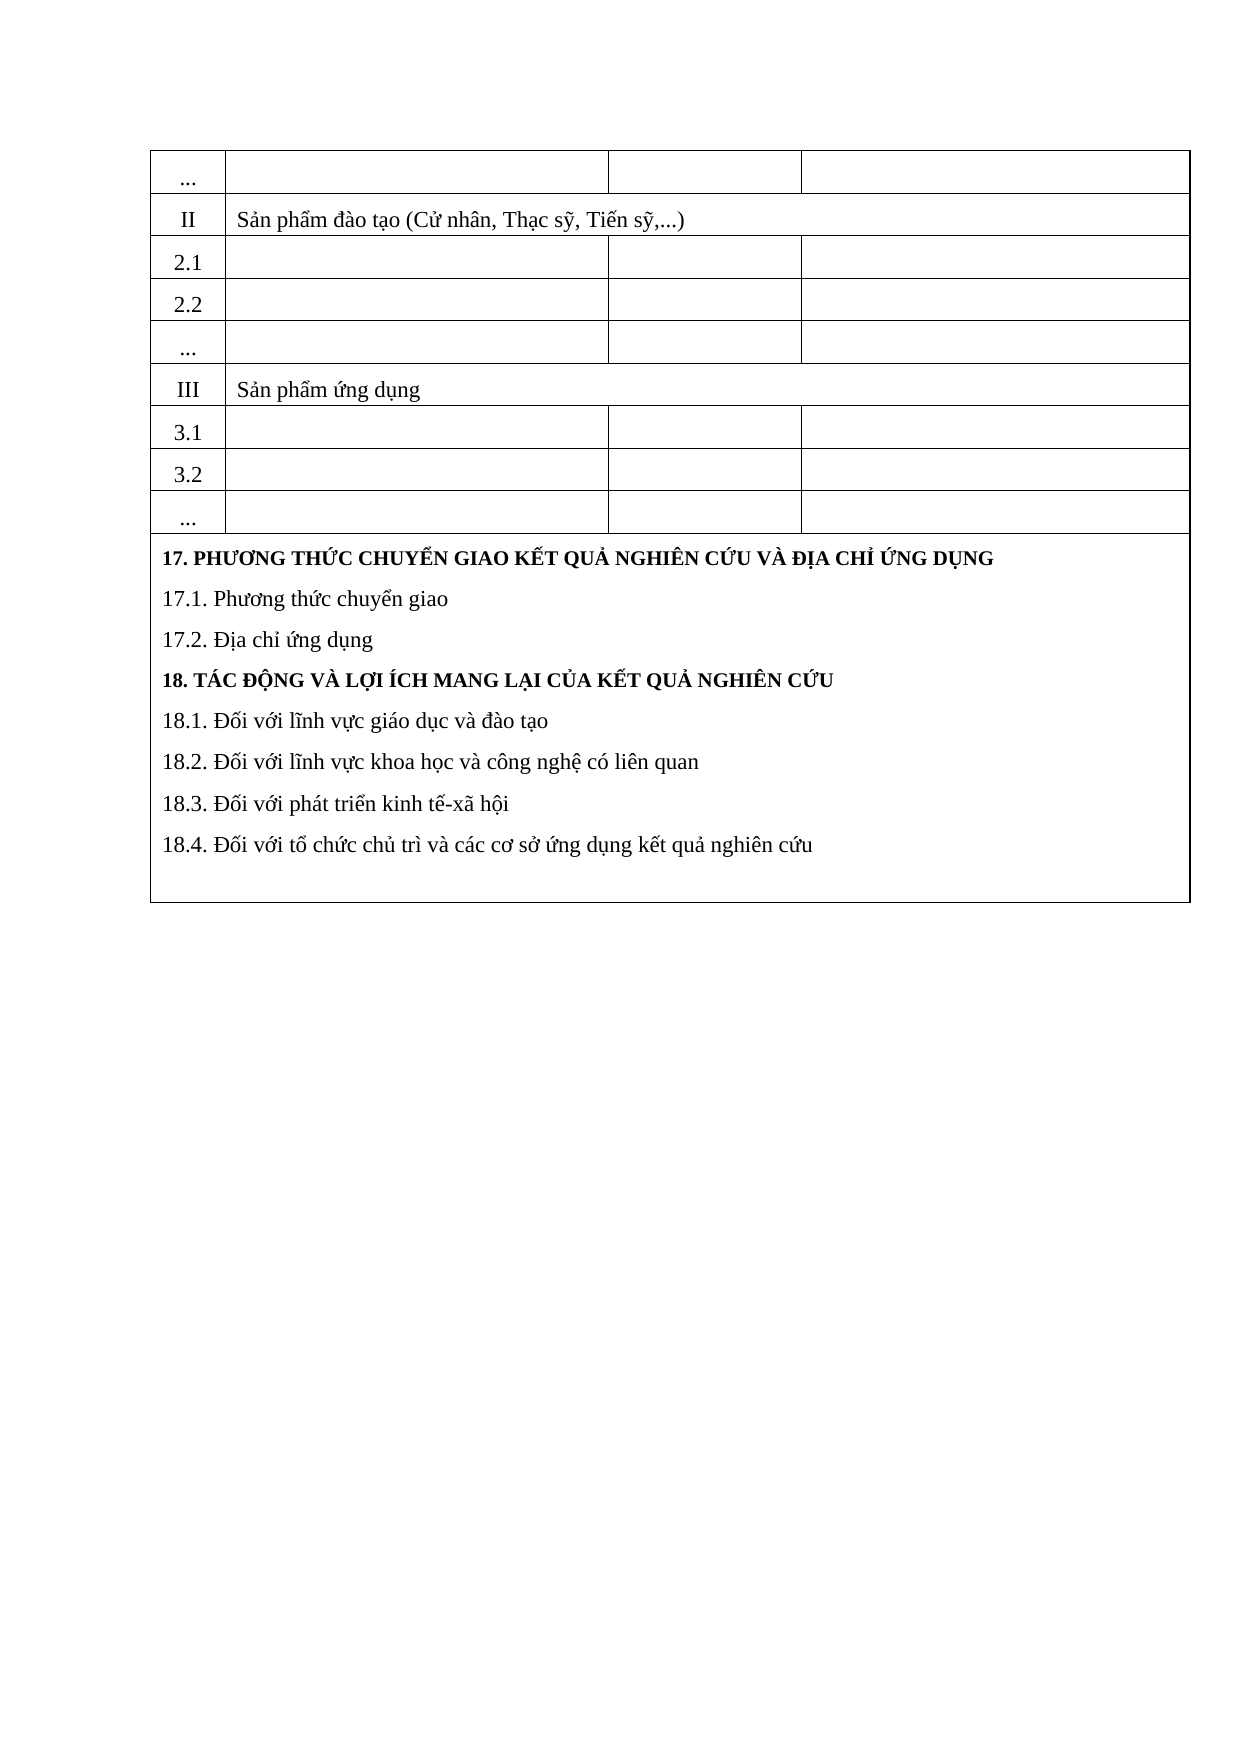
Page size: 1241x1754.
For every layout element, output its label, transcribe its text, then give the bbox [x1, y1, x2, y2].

table_cell [609, 279, 801, 320]
table_cell [802, 491, 1189, 532]
table_cell [226, 449, 608, 490]
table_cell 2.1 [151, 236, 225, 277]
table_cell ... [151, 151, 225, 192]
table_cell [226, 406, 608, 447]
table_cell [226, 279, 608, 320]
table_cell 3.1 [151, 406, 225, 447]
table_cell [609, 406, 801, 447]
table_cell Sản phẩm ứng dụng [226, 364, 1189, 405]
table_cell [802, 406, 1189, 447]
table_cell ... [151, 491, 225, 532]
table_cell [802, 321, 1189, 362]
table_cell [802, 279, 1189, 320]
table_cell 3.2 [151, 449, 225, 490]
table_cell ... [151, 321, 225, 362]
table_cell [226, 236, 608, 277]
table_cell II [151, 194, 225, 235]
table_cell [226, 321, 608, 362]
table_cell [226, 151, 608, 192]
table_cell [802, 151, 1189, 192]
table_cell [802, 449, 1189, 490]
table_cell III [151, 364, 225, 405]
table_cell [609, 321, 801, 362]
table_cell [609, 491, 801, 532]
table_cell [226, 491, 608, 532]
table_cell [609, 449, 801, 490]
table_cell [802, 236, 1189, 277]
table_cell [609, 151, 801, 192]
table_cell 2.2 [151, 279, 225, 320]
table_cell [609, 236, 801, 277]
table_cell Sản phẩm đào tạo (Cử nhân, Thạc sỹ, Tiến sỹ,...) [226, 194, 1189, 235]
table_cell 17. PHƯƠNG THỨC CHUYỂN GIAO KẾT QUẢ NGHIÊN CỨU VÀ ĐỊA CHỈ ỨNG DỤNG 17.1. Phương thức chuyển giao 17.2. Địa chỉ ứng dụng 18. TÁC ĐỘNG VÀ LỢI ÍCH MANG LẠI CỦA KẾT QUẢ NGHIÊN CỨU 18.1. Đối với lĩnh vực giáo dục và đào tạo 18.2. Đối với lĩnh vực khoa học và công nghệ có liên quan 18.3. Đối với phát triển kinh tế-xã hội 18.4. Đối với tổ chức chủ trì và các cơ sở ứng dụng kết quả nghiên cứu [151, 534, 1189, 902]
